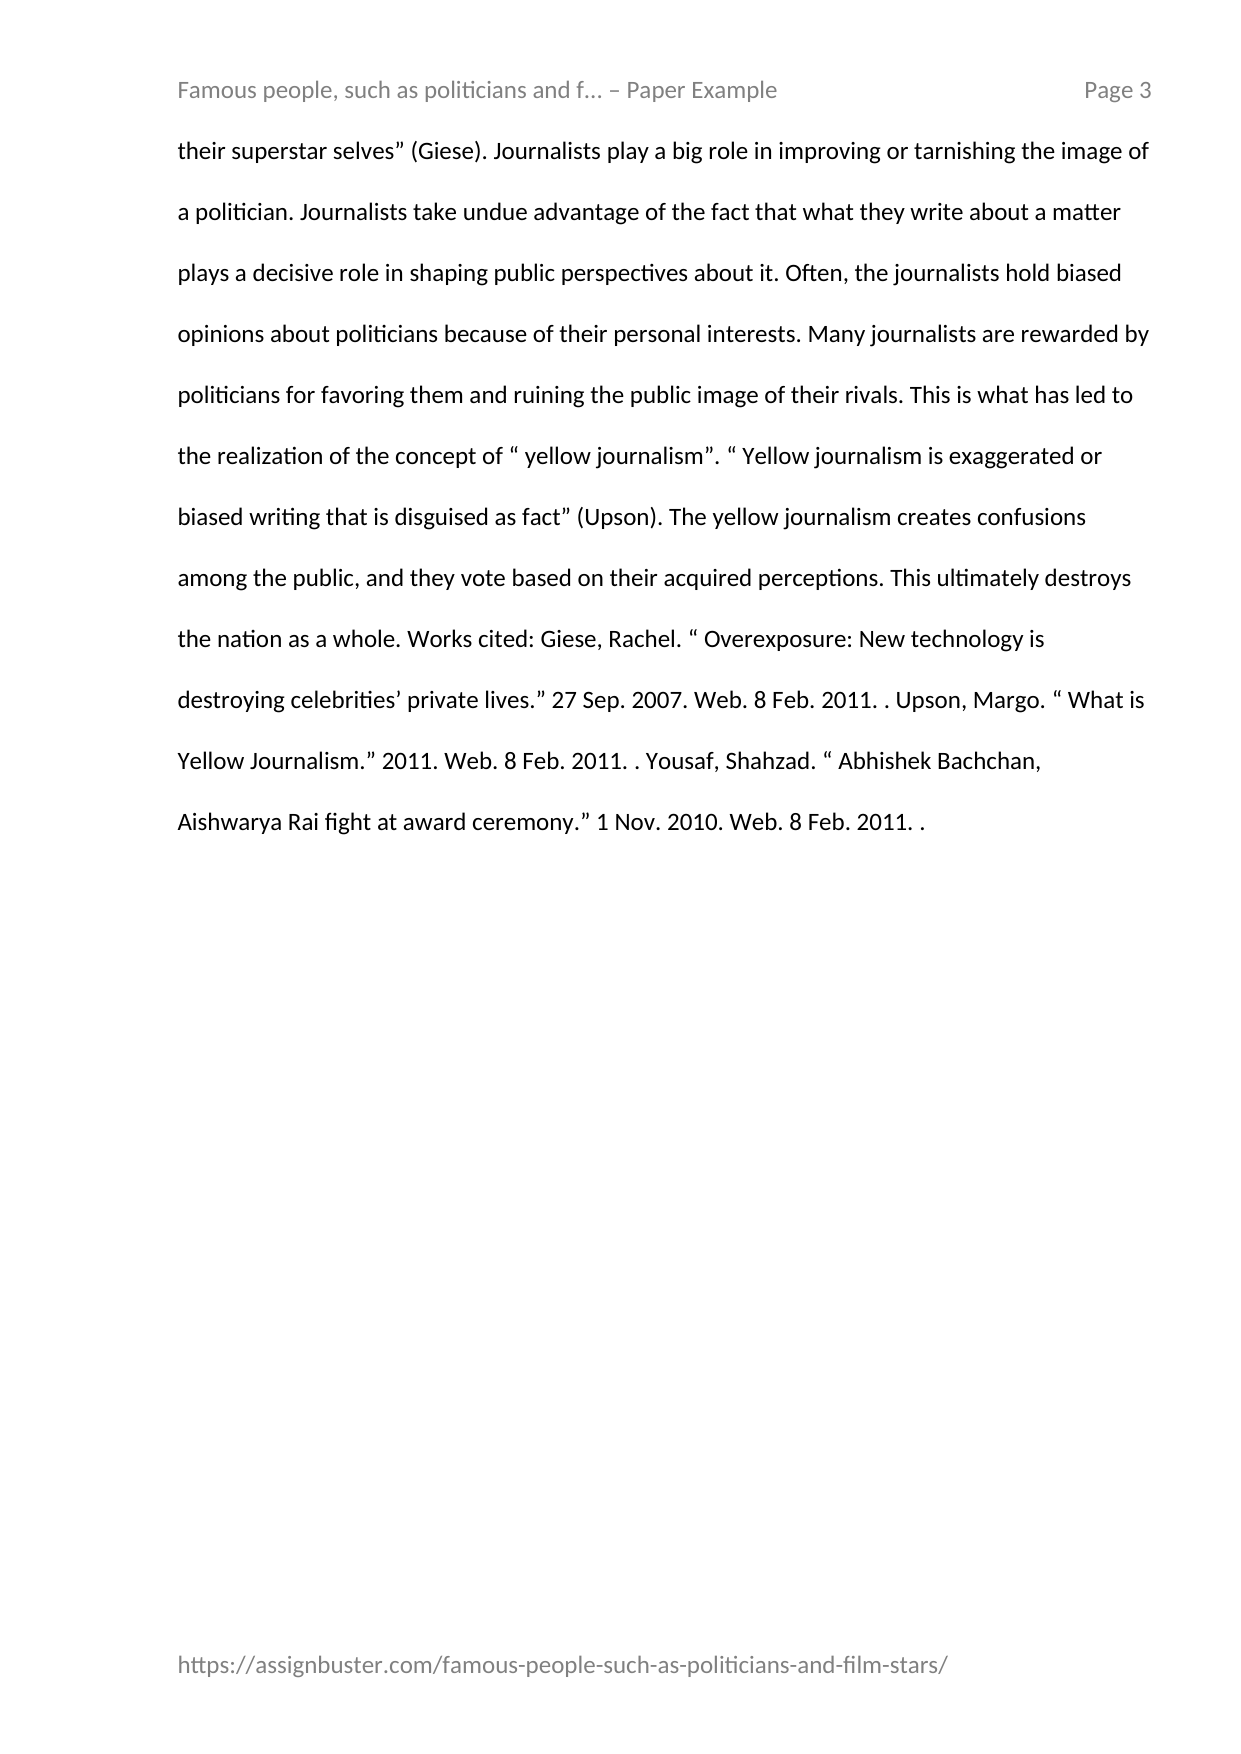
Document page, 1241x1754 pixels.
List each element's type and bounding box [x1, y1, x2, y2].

text [177, 135, 1152, 837]
